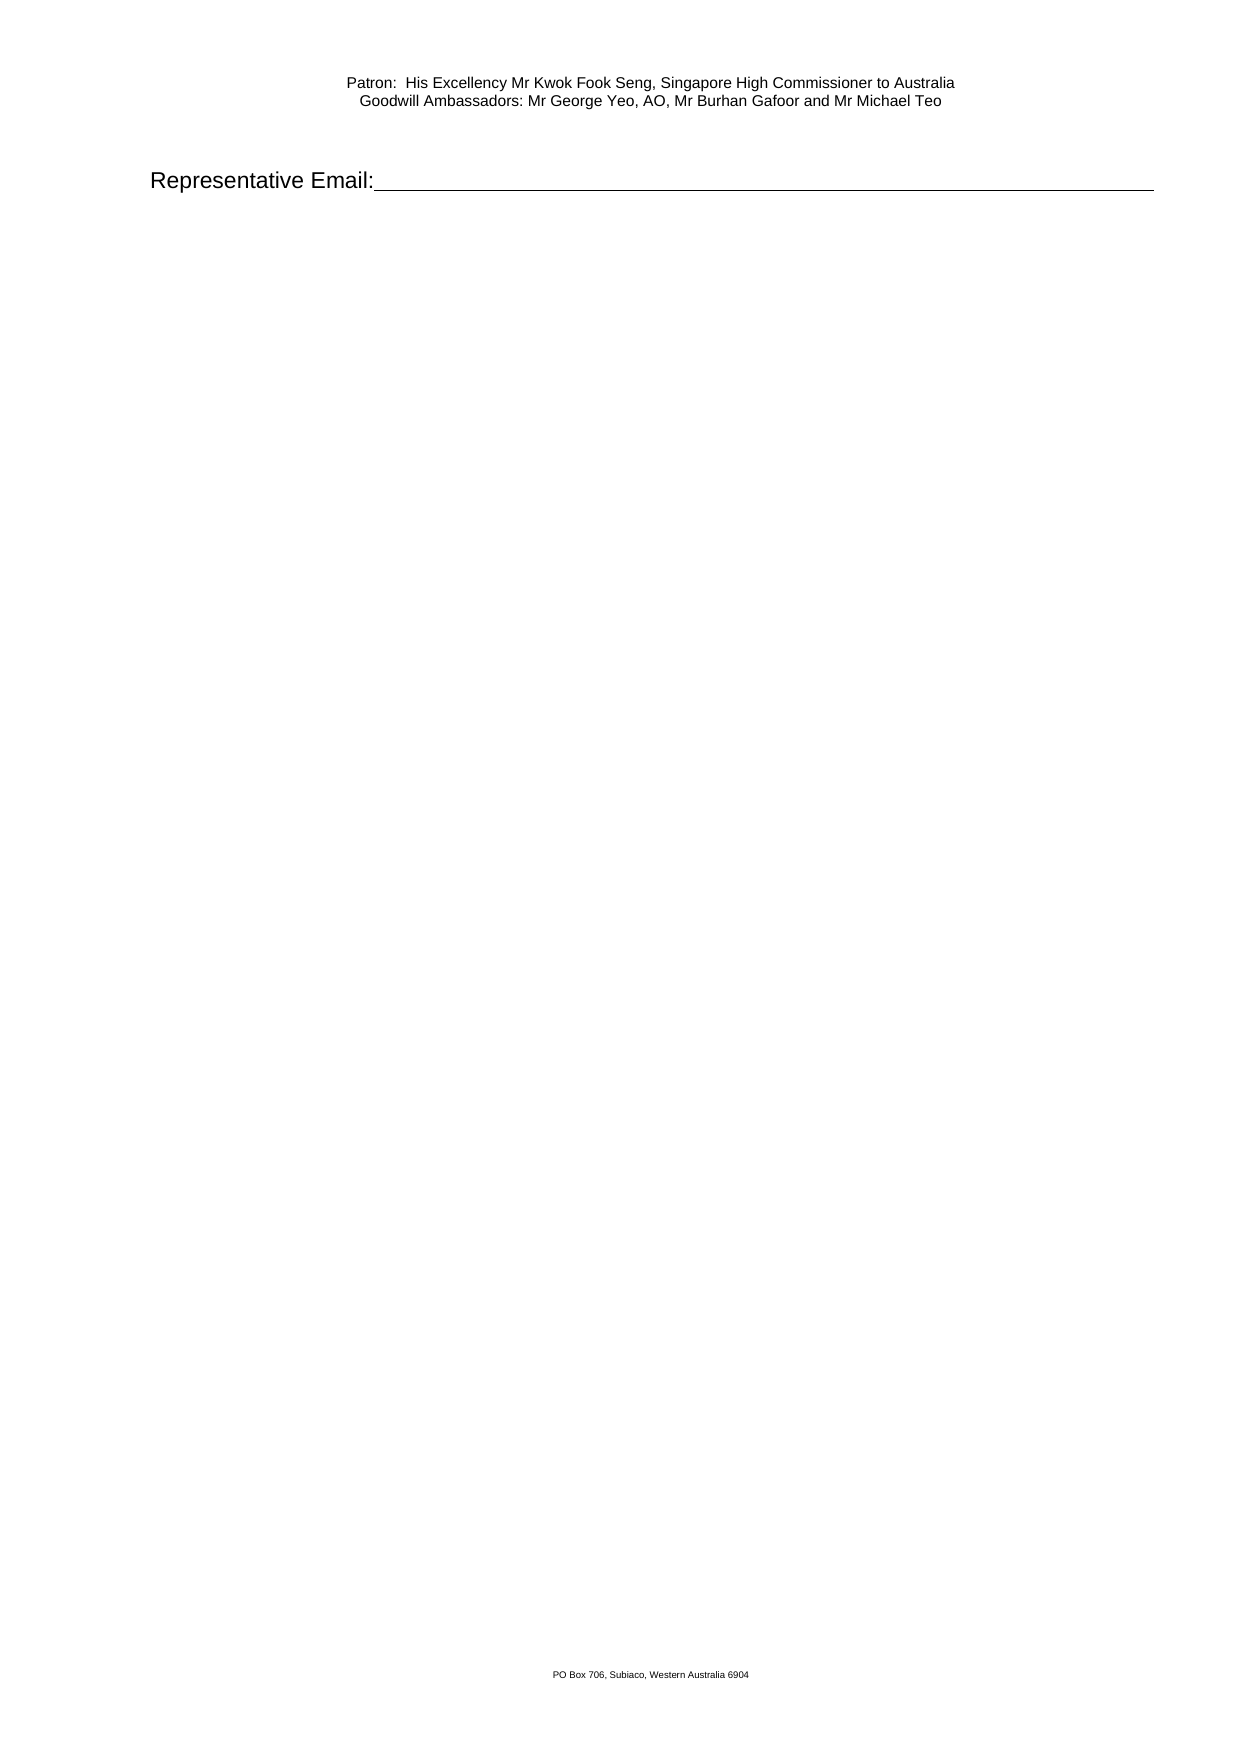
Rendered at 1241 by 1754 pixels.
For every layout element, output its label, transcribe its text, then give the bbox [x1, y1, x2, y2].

text Representative Email: [150, 167, 1152, 194]
